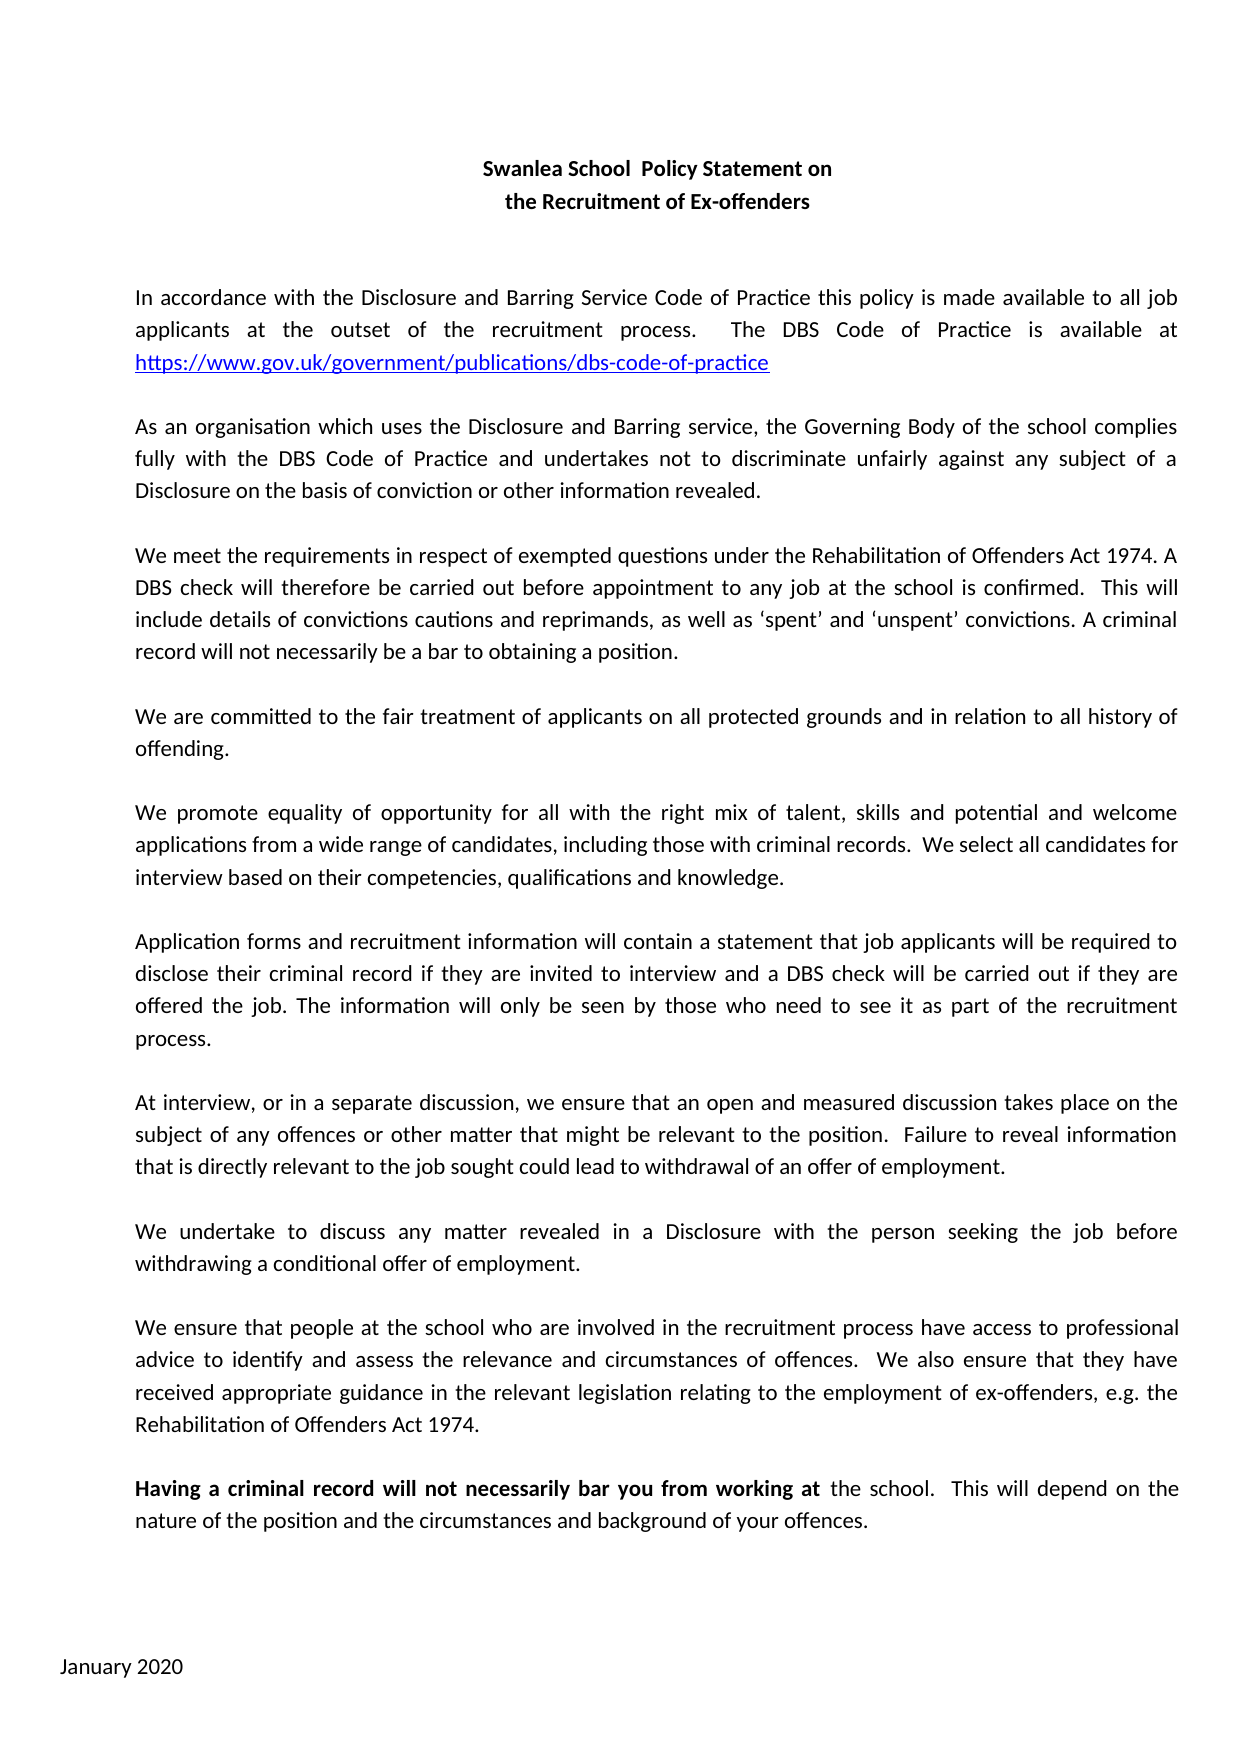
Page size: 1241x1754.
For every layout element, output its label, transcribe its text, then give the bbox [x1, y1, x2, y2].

list Swanlea School Policy Statement on [135, 154, 1180, 183]
list the Recruitment of Ex-offenders [135, 187, 1180, 215]
list We are committed to the fair treatment of applicants on all protected grounds and in relation to all history of offending. [135, 702, 1180, 762]
list Having a criminal record will not necessarily bar you from working at the school. This will depend on the nature of the position and the circumstances and background of your offences. [135, 1474, 1180, 1534]
list We promote equality of opportunity for all with the right mix of talent, skills and potential and welcome applications from a wide range of candidates, including those with criminal records. We select all candidates for interview based on their competencies, qualifications and knowledge. [135, 798, 1180, 891]
list In accordance with the Disclosure and Barring Service Code of Practice this policy is made available to all job applicants at the outset of the recruitment process. The DBS Code of Practice is available at https://www.gov.uk/government/publications/dbs-code-of-practice [135, 283, 1180, 376]
list We meet the requirements in respect of exempted questions under the Rehabilitation of Offenders Act 1974. A DBS check will therefore be carried out before appointment to any job at the school is confirmed. This will include details of convictions cautions and reprimands, as well as ‘spent’ and ‘unspent’ convictions. A criminal record will not necessarily be a bar to obtaining a position. [135, 541, 1180, 665]
list As an organisation which uses the Disclosure and Barring service, the Governing Body of the school complies fully with the DBS Code of Practice and undertakes not to discriminate unfairly against any subject of a Disclosure on the basis of conviction or other information revealed. [135, 412, 1180, 504]
list We ensure that people at the school who are involved in the recruitment process have access to professional advice to identify and assess the relevance and circumstances of offences. We also ensure that they have received appropriate guidance in the relevant legislation relating to the employment of ex-offenders, e.g. the Rehabilitation of Offenders Act 1974. [135, 1313, 1180, 1438]
list We undertake to discuss any matter revealed in a Disclosure with the person seeking the job before withdrawing a conditional offer of employment. [135, 1217, 1180, 1277]
list At interview, or in a separate discussion, we ensure that an open and measured discussion takes place on the subject of any offences or other matter that might be relevant to the position. Failure to reveal information that is directly relevant to the job sought could lead to withdrawal of an offer of employment. [135, 1088, 1180, 1180]
list Application forms and recruitment information will contain a statement that job applicants will be required to disclose their criminal record if they are invited to interview and a DBS check will be carried out if they are offered the job. The information will only be seen by those who need to see it as part of the recruitment process. [135, 927, 1180, 1052]
